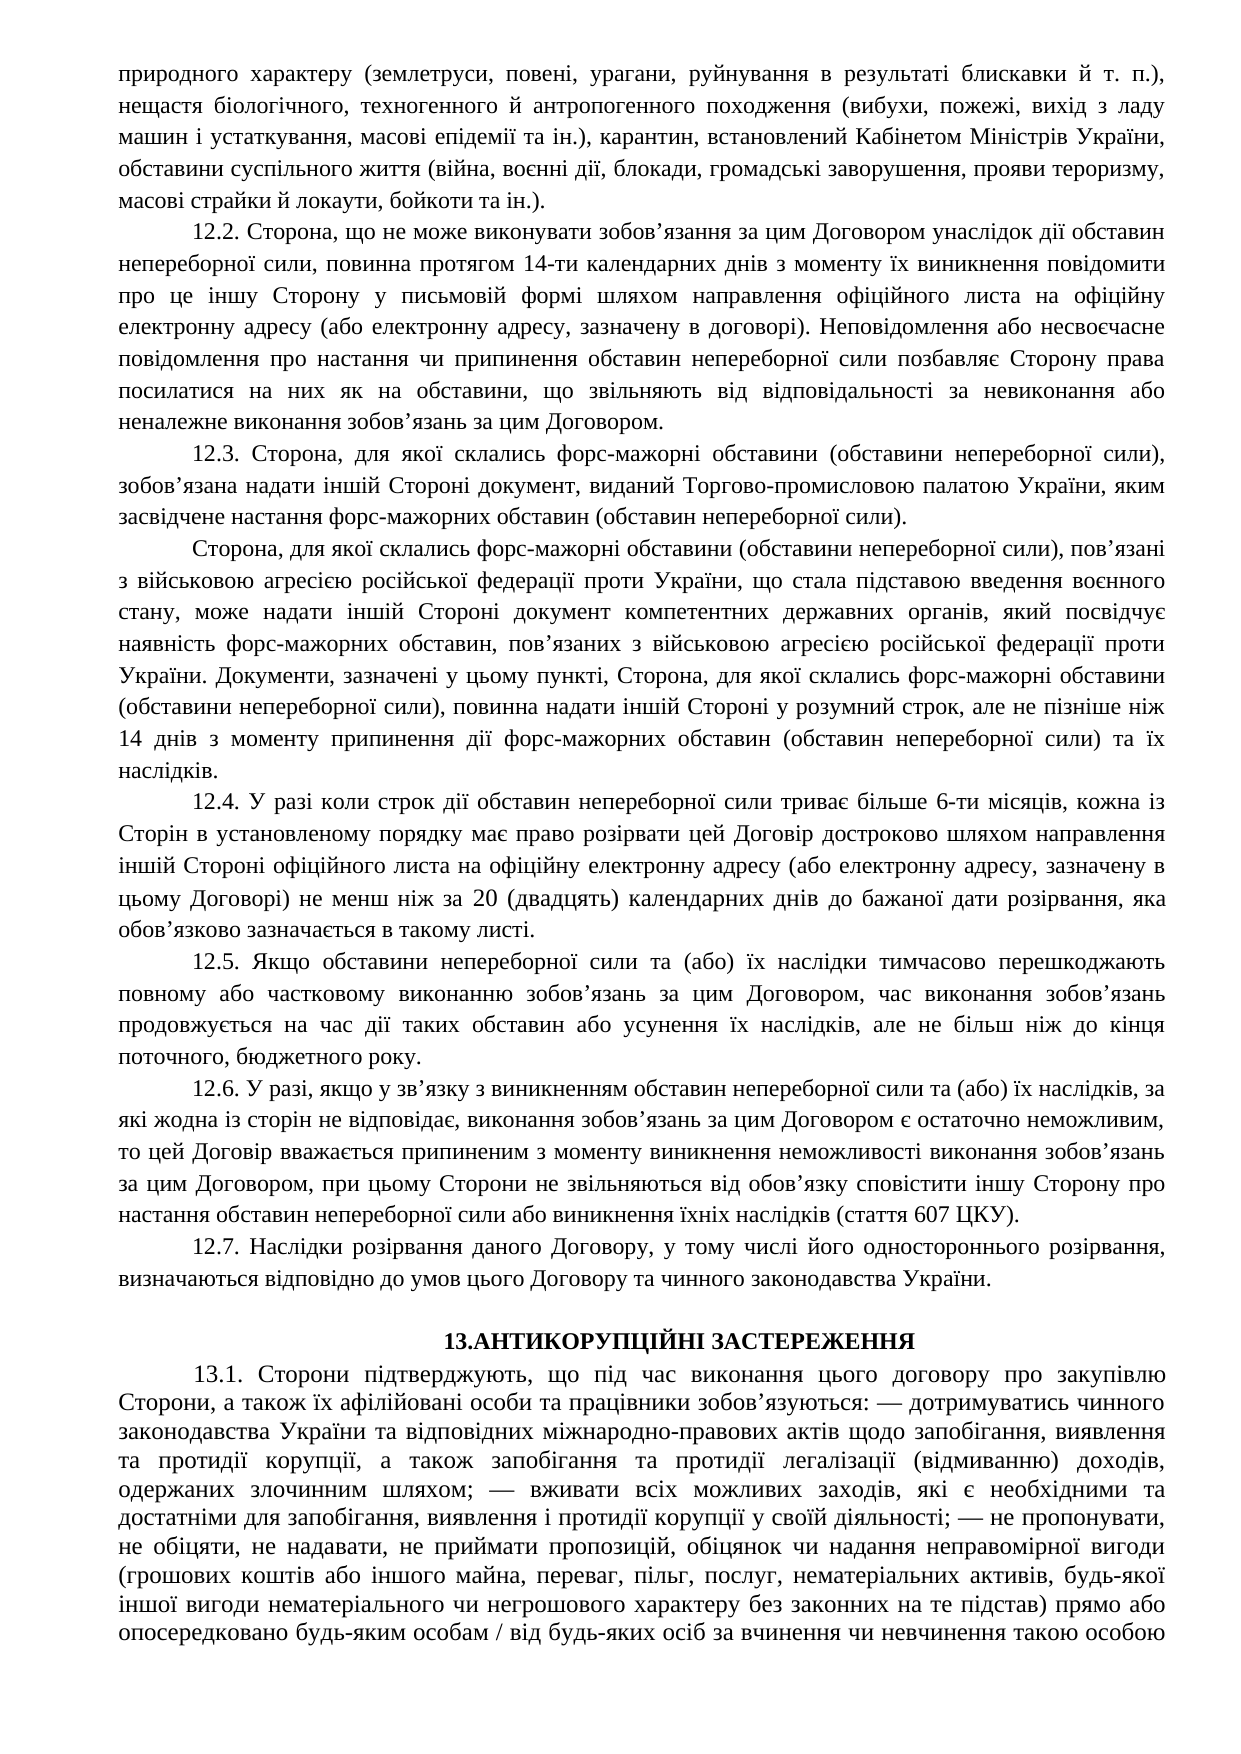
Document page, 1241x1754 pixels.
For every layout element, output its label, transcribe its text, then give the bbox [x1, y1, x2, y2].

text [118, 1359, 1167, 1646]
text 12.3. Сторона, для якої склались форс-мажорні обставини (обставини непереборної сили), зобов’язана надати іншій Стороні документ, виданий Торгово-промисловою палатою України, яким засвідчене настання форс-мажорних обставин (обставин непереборної сили). [118, 439, 1167, 530]
text 12.2. Сторона, що не може виконувати зобов’язання за цим Договором унаслідок дії обставин непереборної сили, повинна протягом 14-ти календарних днів з моменту їх виникнення повідомити про це іншу Сторону у письмовій формі шляхом направлення офіційного листа на офіційну електронну адресу (або електронну адресу, зазначену в договорі). Неповідомлення або несвоєчасне повідомлення про настання чи припинення обставин непереборної сили позбавляє Сторону права посилатися на них як на обставини, що звільняють від відповідальності за невиконання або неналежне виконання зобов’язань за цим Договором. [118, 217, 1167, 435]
text Сторона, для якої склались форс-мажорні обставини (обставини непереборної сили), пов’язані з військовою агресією російської федерації проти України, що стала підставою введення воєнного стану, може надати іншій Стороні документ компетентних державних органів, який посвідчує наявність форс-мажорних обставин, пов’язаних з військовою агресією російської федерації проти України. Документи, зазначені у цьому пункті, Сторона, для якої склались форс-мажорні обставини (обставини непереборної сили), повинна надати іншій Стороні у розумний строк, але не пізніше ніж 14 днів з моменту припинення дії форс-мажорних обставин (обставин непереборної сили) та їх наслідків. [118, 534, 1167, 783]
text 12.5. Якщо обставини непереборної сили та (або) їх наслідки тимчасово перешкоджають повному або частковому виконанню зобов’язань за цим Договором, час виконання зобов’язань продовжується на час дії таких обставин або усунення їх наслідків, але не більш ніж до кінця поточного, бюджетного року. [118, 947, 1167, 1070]
text 12.4. У разі коли строк дії обставин непереборної сили триває більше 6-ти місяців, кожна із Сторін в установленому порядку має право розірвати цей Договір достроково шляхом направлення іншій Стороні офіційного листа на офіційну електронну адресу (або електронну адресу, зазначену в цьому Договорі) не менш ніж за 20 (двадцять) календарних днів до бажаної дати розірвання, яка обов’язково зазначається в такому листі. [118, 787, 1167, 943]
text 13.АНТИКОРУПЦІЙНІ ЗАСТЕРЕЖЕННЯ [118, 1327, 1167, 1355]
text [118, 59, 1167, 213]
text 12.6. У разі, якщо у зв’язку з виникненням обставин непереборної сили та (або) їх наслідків, за які жодна із сторін не відповідає, виконання зобов’язань за цим Договором є остаточно неможливим, то цей Договір вважається припиненим з моменту виникнення неможливості виконання зобов’язань за цим Договором, при цьому Сторони не звільняються від обов’язку сповістити іншу Сторону про настання обставин непереборної сили або виникнення їхніх наслідків (стаття 607 ЦКУ). [118, 1074, 1167, 1228]
text 12.7. Наслідки розірвання даного Договору, у тому числі його одностороннього розірвання, визначаються відповідно до умов цього Договору та чинного законодавства України. [118, 1232, 1167, 1291]
